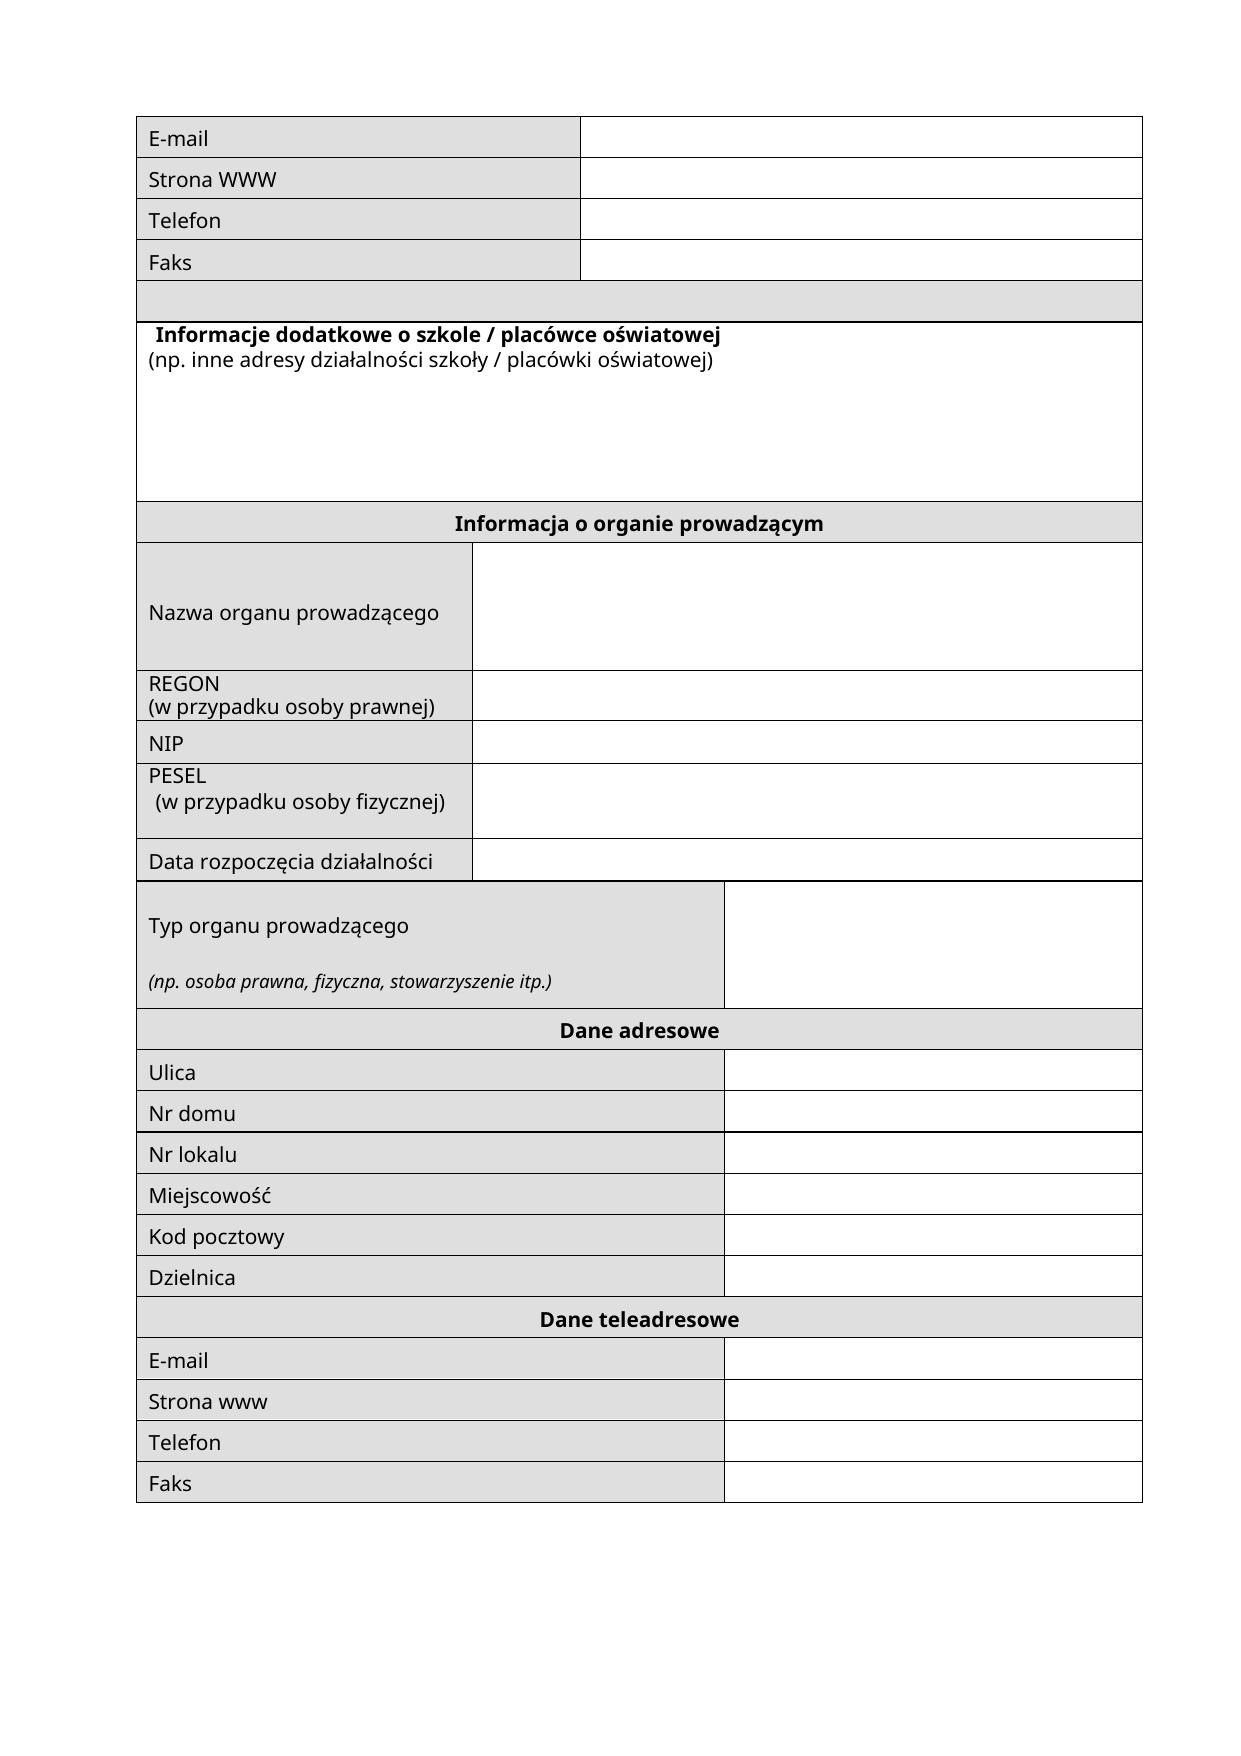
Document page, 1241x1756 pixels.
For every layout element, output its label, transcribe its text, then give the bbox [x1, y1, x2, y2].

table_cell [725, 1174, 1142, 1214]
table_cell E-mail [137, 1338, 724, 1378]
table_cell Ulica [137, 1050, 724, 1090]
table_cell [473, 839, 1142, 880]
table_cell Telefon [137, 199, 580, 239]
table_cell Data rozpoczęcia działalności [137, 839, 472, 880]
table_cell [473, 764, 1142, 838]
table_cell Dzielnica [137, 1256, 724, 1296]
table_cell [725, 1338, 1142, 1378]
table_cell Miejscowość [137, 1174, 724, 1214]
table_cell Dane adresowe [137, 1009, 1142, 1049]
table_cell [725, 882, 1142, 1008]
table_cell [137, 281, 1142, 321]
table_cell [725, 1050, 1142, 1090]
table_cell Faks [137, 1462, 724, 1502]
table_cell Strona www [137, 1380, 724, 1419]
table_cell Nr domu [137, 1091, 724, 1131]
table_header E-mail [137, 117, 580, 157]
table_cell Telefon [137, 1421, 724, 1461]
table_cell Typ organu prowadzącego (np. osoba prawna, fizyczna, stowarzyszenie itp.) [137, 882, 724, 1008]
table_cell REGON (w przypadku osoby prawnej) [137, 671, 472, 720]
table_cell Nr lokalu [137, 1133, 724, 1173]
table_cell [473, 543, 1142, 670]
table_cell [725, 1133, 1142, 1173]
table_cell Nazwa organu prowadzącego [137, 543, 472, 670]
table_cell Kod pocztowy [137, 1215, 724, 1255]
table_header [581, 117, 1142, 157]
table_cell [725, 1091, 1142, 1131]
table_cell PESEL (w przypadku osoby fizycznej) [137, 764, 472, 838]
table_cell NIP [137, 721, 472, 763]
table_cell [473, 671, 1142, 720]
table_cell [581, 199, 1142, 239]
table_cell [725, 1256, 1142, 1296]
table_cell Faks [137, 240, 580, 280]
table_cell Dane teleadresowe [137, 1297, 1142, 1337]
table_cell [725, 1421, 1142, 1461]
table_cell [581, 158, 1142, 198]
table_cell [725, 1215, 1142, 1255]
table_cell Strona WWW [137, 158, 580, 198]
table_cell [473, 721, 1142, 763]
table_cell [581, 240, 1142, 280]
table_cell [725, 1462, 1142, 1502]
table_cell [725, 1380, 1142, 1419]
table_cell Informacja o organie prowadzącym [137, 502, 1142, 542]
table_cell Informacje dodatkowe o szkole / placówce oświatowej (np. inne adresy działalności szkoły / placówki oświatowej) [137, 323, 1142, 501]
